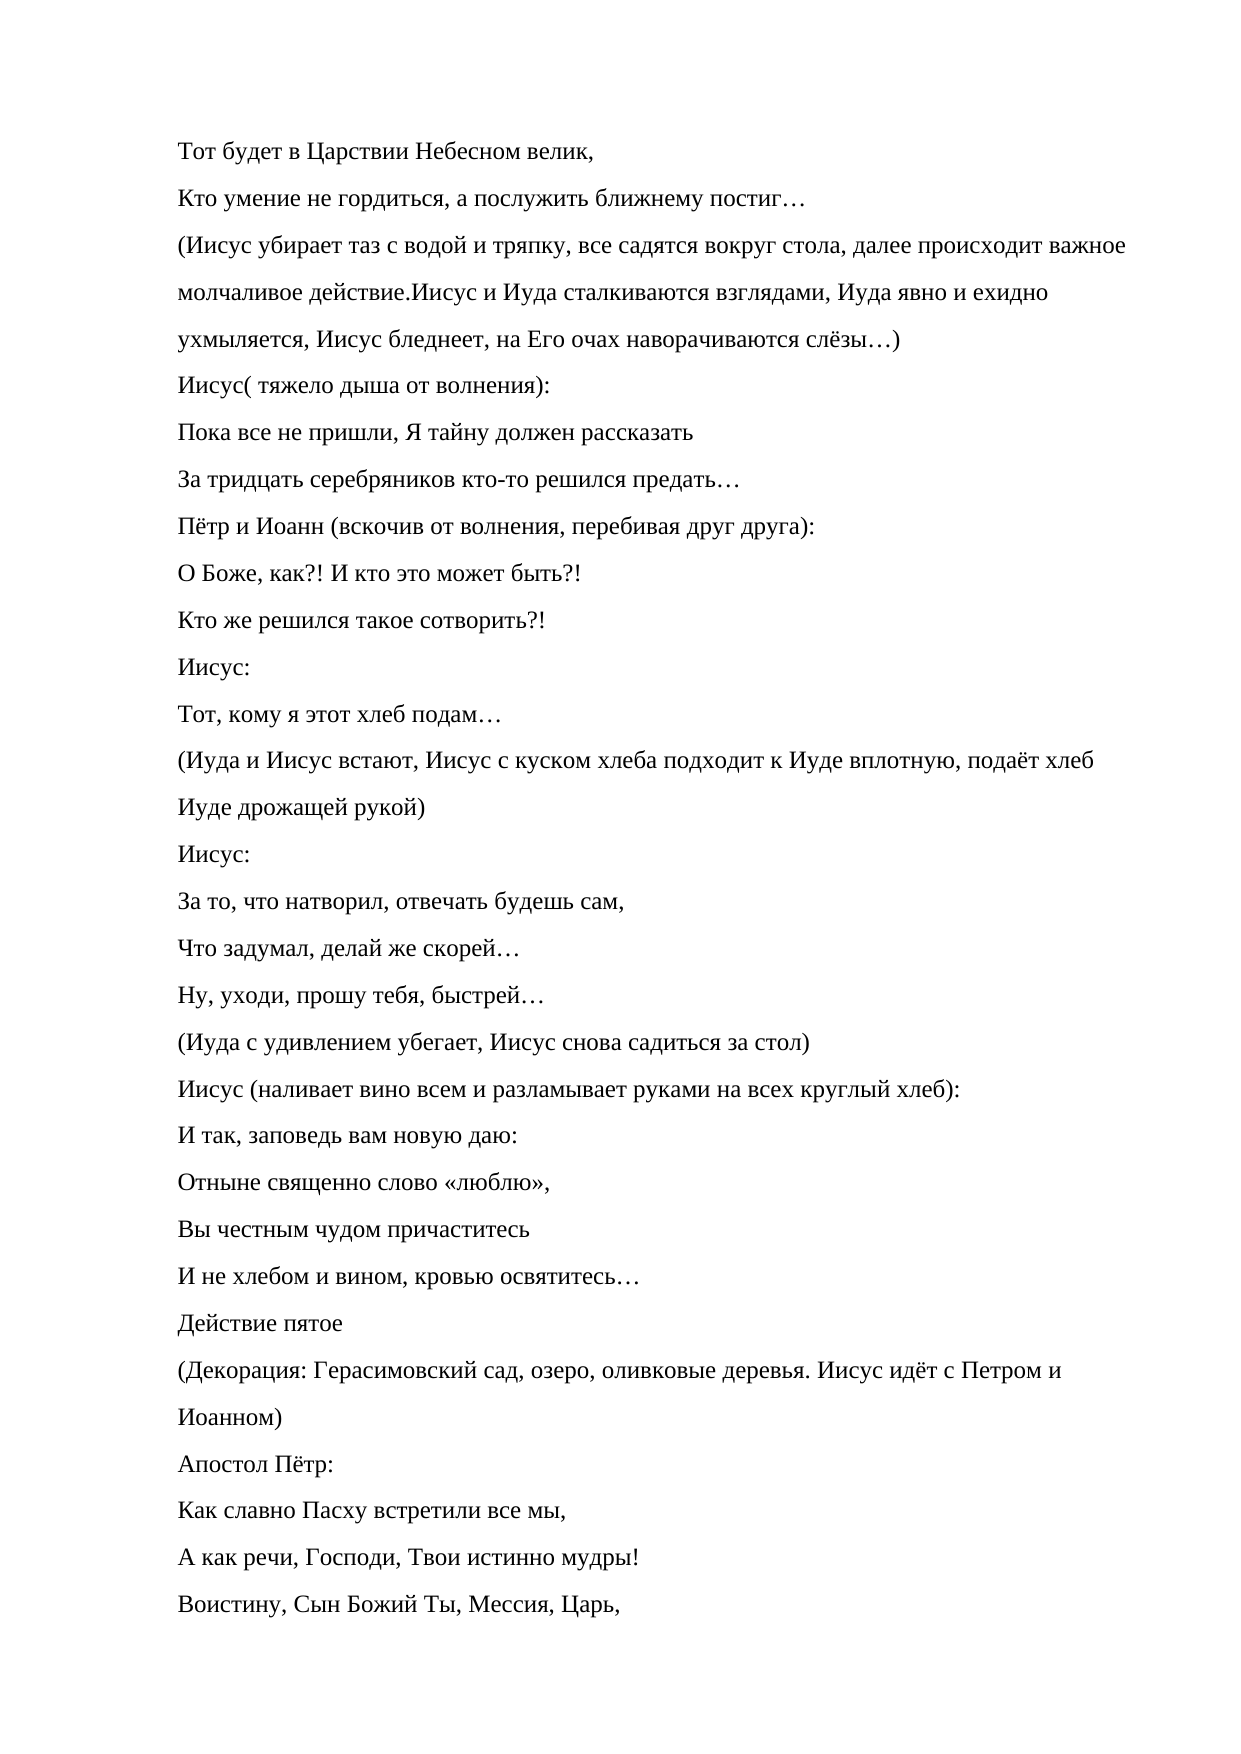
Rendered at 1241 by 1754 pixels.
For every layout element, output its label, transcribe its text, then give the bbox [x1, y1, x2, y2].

text Пётр и Иоанн (вскочив от волнения, перебивая друг друга): [177, 493, 1152, 540]
text За тридцать серебряников кто-то решился предать… [177, 446, 1152, 493]
text (Декорация: Герасимовский сад, озеро, оливковые деревья. Иисус идёт с Петром и Иоанном) [177, 1337, 1152, 1431]
text И не хлебом и вином, кровью освятитесь… [177, 1243, 1152, 1290]
text Вы честным чудом причаститесь [177, 1196, 1152, 1243]
text Кто умение не гордиться, а послужить ближнему постиг… [177, 165, 1152, 212]
text (Иуда с удивлением убегает, Иисус снова садиться за стол) [177, 1009, 1152, 1056]
text А как речи, Господи, Твои истинно мудры! [177, 1524, 1152, 1571]
text Кто же решился такое сотворить?! [177, 587, 1152, 634]
text За то, что натворил, отвечать будешь сам, [177, 868, 1152, 915]
text Иисус: [177, 821, 1152, 868]
text (Иисус убирает таз с водой и тряпку, все садятся вокруг стола, далее происходит важное молчаливое действие.Иисус и Иуда сталкиваются взглядами, Иуда явно и ехидно ухмыляется, Иисус бледнеет, на Его очах наворачиваются слёзы…) [177, 212, 1152, 352]
text Иисус (наливает вино всем и разламывает руками на всех круглый хлеб): [177, 1056, 1152, 1102]
text Что задумал, делай же скорей… [177, 915, 1152, 962]
text Апостол Пётр: [177, 1431, 1152, 1477]
text Иисус( тяжело дыша от волнения): [177, 352, 1152, 399]
text Действие пятое [177, 1290, 1152, 1337]
text Воистину, Сын Божий Ты, Мессия, Царь, [177, 1571, 1152, 1618]
text Как славно Пасху встретили все мы, [177, 1477, 1152, 1524]
text Отныне священно слово «люблю», [177, 1149, 1152, 1196]
text Тот будет в Царствии Небесном велик, [177, 118, 1152, 165]
text Ну, уходи, прошу тебя, быстрей… [177, 962, 1152, 1009]
text (Иуда и Иисус встают, Иисус с куском хлеба подходит к Иуде вплотную, подаёт хлеб Иуде дрожащей рукой) [177, 727, 1152, 821]
text И так, заповедь вам новую даю: [177, 1102, 1152, 1149]
text О Боже, как?! И кто это может быть?! [177, 540, 1152, 587]
text Пока все не пришли, Я тайну должен рассказать [177, 399, 1152, 446]
text Иисус: [177, 634, 1152, 681]
text Тот, кому я этот хлеб подам… [177, 681, 1152, 727]
